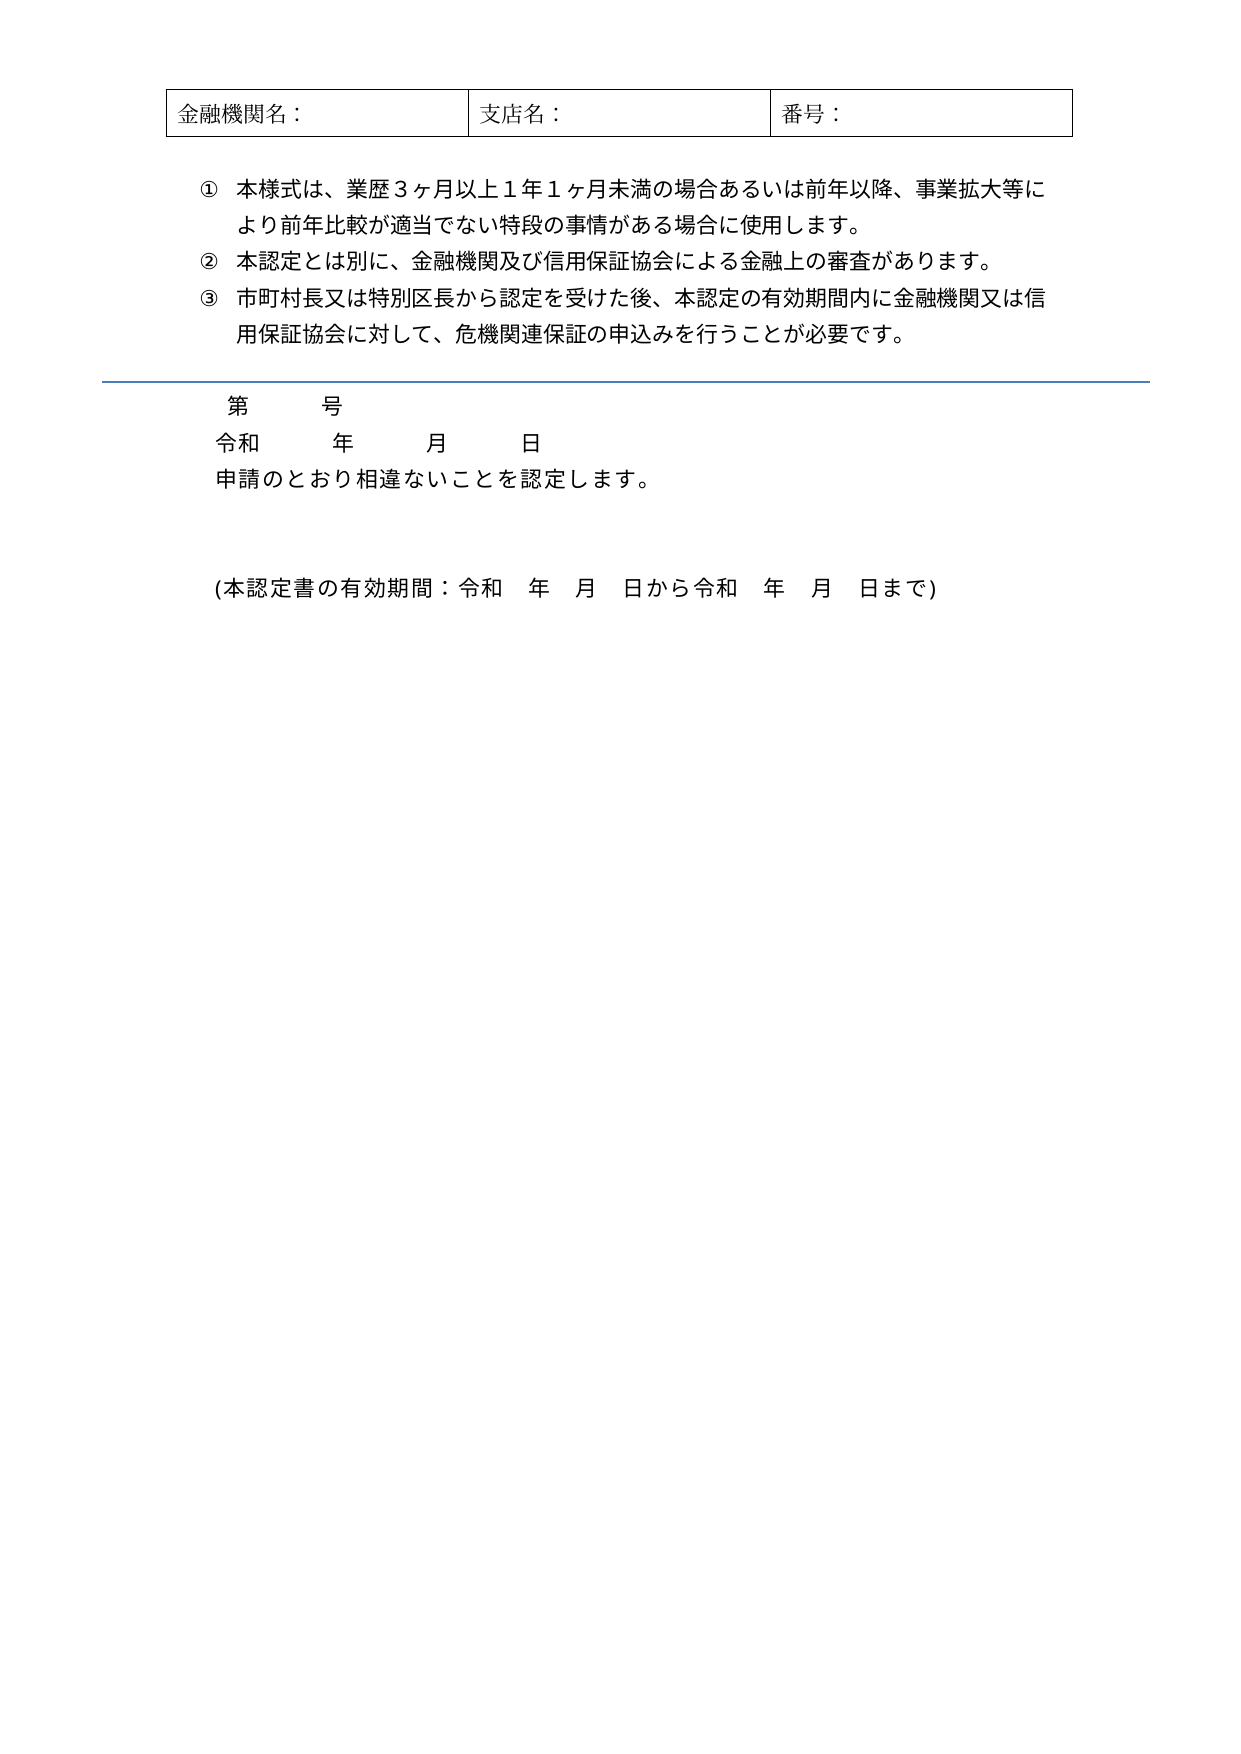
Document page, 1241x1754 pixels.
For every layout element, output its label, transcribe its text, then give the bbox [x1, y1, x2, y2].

list 本認定とは別に、金融機関及び信用保証協会による金融上の審査があります。 [199, 242, 1063, 278]
list 申請のとおり相違ないことを認定します。 [215, 459, 1063, 496]
list 本様式は、業歴３ヶ月以上１年１ヶ月未満の場合あるいは前年以降、事業拡大等により前年比較が適当でない特段の事情がある場合に使用します。 [199, 169, 1063, 242]
list (本認定書の有効期間：令和 年 月 日から令和 年 月 日まで) [215, 568, 1063, 604]
list 市町村長又は特別区長から認定を受けた後、本認定の有効期間内に金融機関又は信用保証協会に対して、危機関連保証の申込みを行うことが必要です。 [199, 278, 1063, 351]
text 第 号 [177, 387, 1063, 423]
list 令和 年 月 日 [215, 423, 1063, 459]
